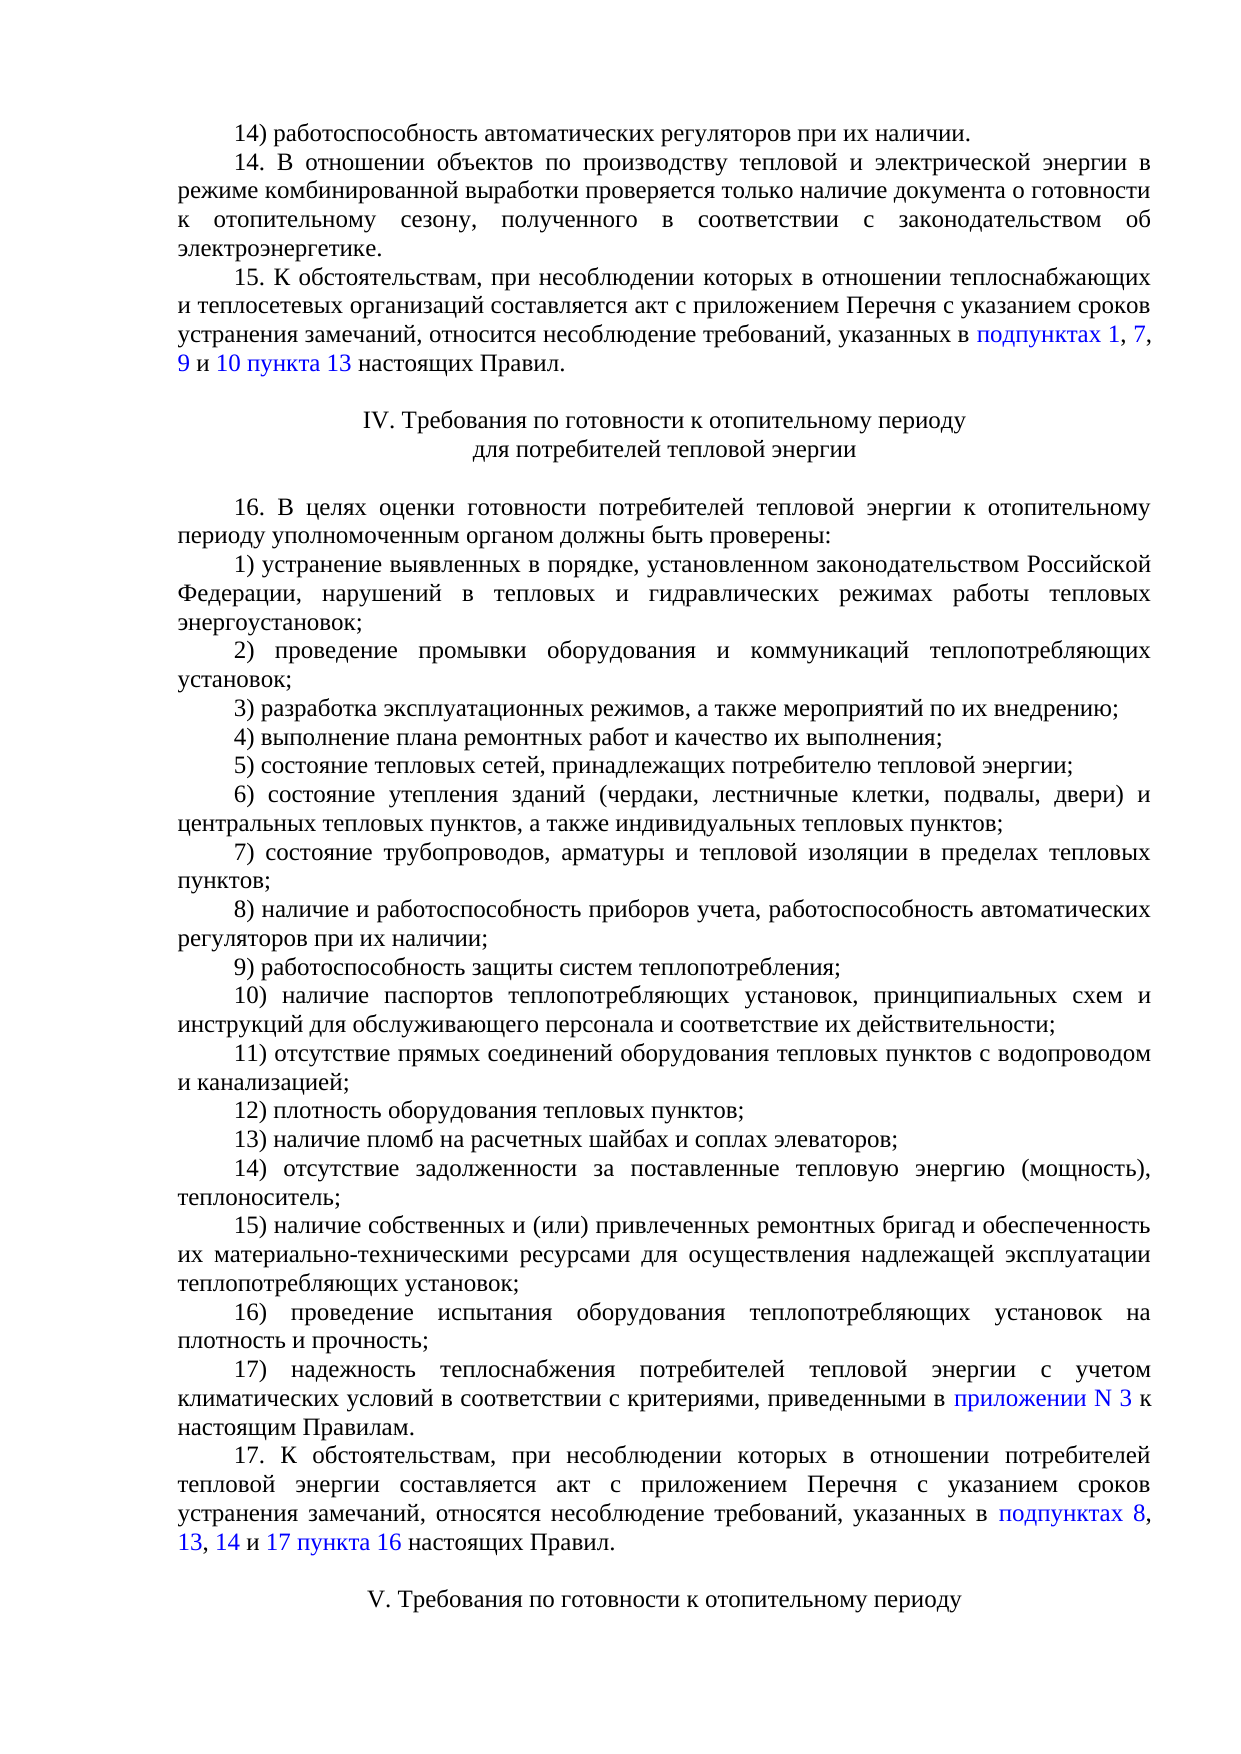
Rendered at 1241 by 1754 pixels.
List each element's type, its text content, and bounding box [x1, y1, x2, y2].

text V. Требования по готовности к отопительному периоду [177, 1584, 1152, 1613]
text 1) устранение выявленных в порядке, установленном законодательством Российской Федерации, нарушений в тепловых и гидравлических режимах работы тепловых энергоустановок; [177, 549, 1152, 636]
text IV. Требования по готовности к отопительному периоду [177, 406, 1152, 434]
text 14) отсутствие задолженности за поставленные тепловую энергию (мощность), теплоноситель; [177, 1153, 1152, 1211]
text 13) наличие пломб на расчетных шайбах и соплах элеваторов; [177, 1124, 1152, 1153]
text 3) разработка эксплуатационных режимов, а также мероприятий по их внедрению; [177, 693, 1152, 722]
text 10) наличие паспортов теплопотребляющих установок, принципиальных схем и инструкций для обслуживающего персонала и соответствие их действительности; [177, 981, 1152, 1038]
text 12) плотность оборудования тепловых пунктов; [177, 1096, 1152, 1124]
text 2) проведение промывки оборудования и коммуникаций теплопотребляющих установок; [177, 636, 1152, 693]
text 8) наличие и работоспособность приборов учета, работоспособность автоматических регуляторов при их наличии; [177, 894, 1152, 952]
text 16) проведение испытания оборудования теплопотребляющих установок на плотность и прочность; [177, 1297, 1152, 1354]
text 4) выполнение плана ремонтных работ и качество их выполнения; [177, 722, 1152, 751]
text для потребителей тепловой энергии [177, 434, 1152, 463]
text 17) надежность теплоснабжения потребителей тепловой энергии с учетом климатических условий в соответствии с критериями, приведенными в приложении N 3 к настоящим Правилам. [177, 1354, 1152, 1441]
text 16. В целях оценки готовности потребителей тепловой энергии к отопительному периоду уполномоченным органом должны быть проверены: [177, 492, 1152, 549]
text 17. К обстоятельствам, при несоблюдении которых в отношении потребителей тепловой энергии составляется акт с приложением Перечня с указанием сроков устранения замечаний, относятся несоблюдение требований, указанных в подпунктах 8, 13, 14 и 17 пункта 16 настоящих Правил. [177, 1441, 1152, 1556]
text 11) отсутствие прямых соединений оборудования тепловых пунктов с водопроводом и канализацией; [177, 1038, 1152, 1096]
text 14) работоспособность автоматических регуляторов при их наличии. [177, 118, 1152, 147]
text 14. В отношении объектов по производству тепловой и электрической энергии в режиме комбинированной выработки проверяется только наличие документа о готовности к отопительному сезону, полученного в соответствии с законодательством об электроэнергетике. [177, 147, 1152, 262]
text 9) работоспособность защиты систем теплопотребления; [177, 952, 1152, 981]
text 15) наличие собственных и (или) привлеченных ремонтных бригад и обеспеченность их материально-техническими ресурсами для осуществления надлежащей эксплуатации теплопотребляющих установок; [177, 1211, 1152, 1297]
text 5) состояние тепловых сетей, принадлежащих потребителю тепловой энергии; [177, 751, 1152, 779]
text 7) состояние трубопроводов, арматуры и тепловой изоляции в пределах тепловых пунктов; [177, 837, 1152, 894]
text 15. К обстоятельствам, при несоблюдении которых в отношении теплоснабжающих и теплосетевых организаций составляется акт с приложением Перечня с указанием сроков устранения замечаний, относится несоблюдение требований, указанных в подпунктах 1, 7, 9 и 10 пункта 13 настоящих Правил. [177, 262, 1152, 377]
text 6) состояние утепления зданий (чердаки, лестничные клетки, подвалы, двери) и центральных тепловых пунктов, а также индивидуальных тепловых пунктов; [177, 779, 1152, 837]
